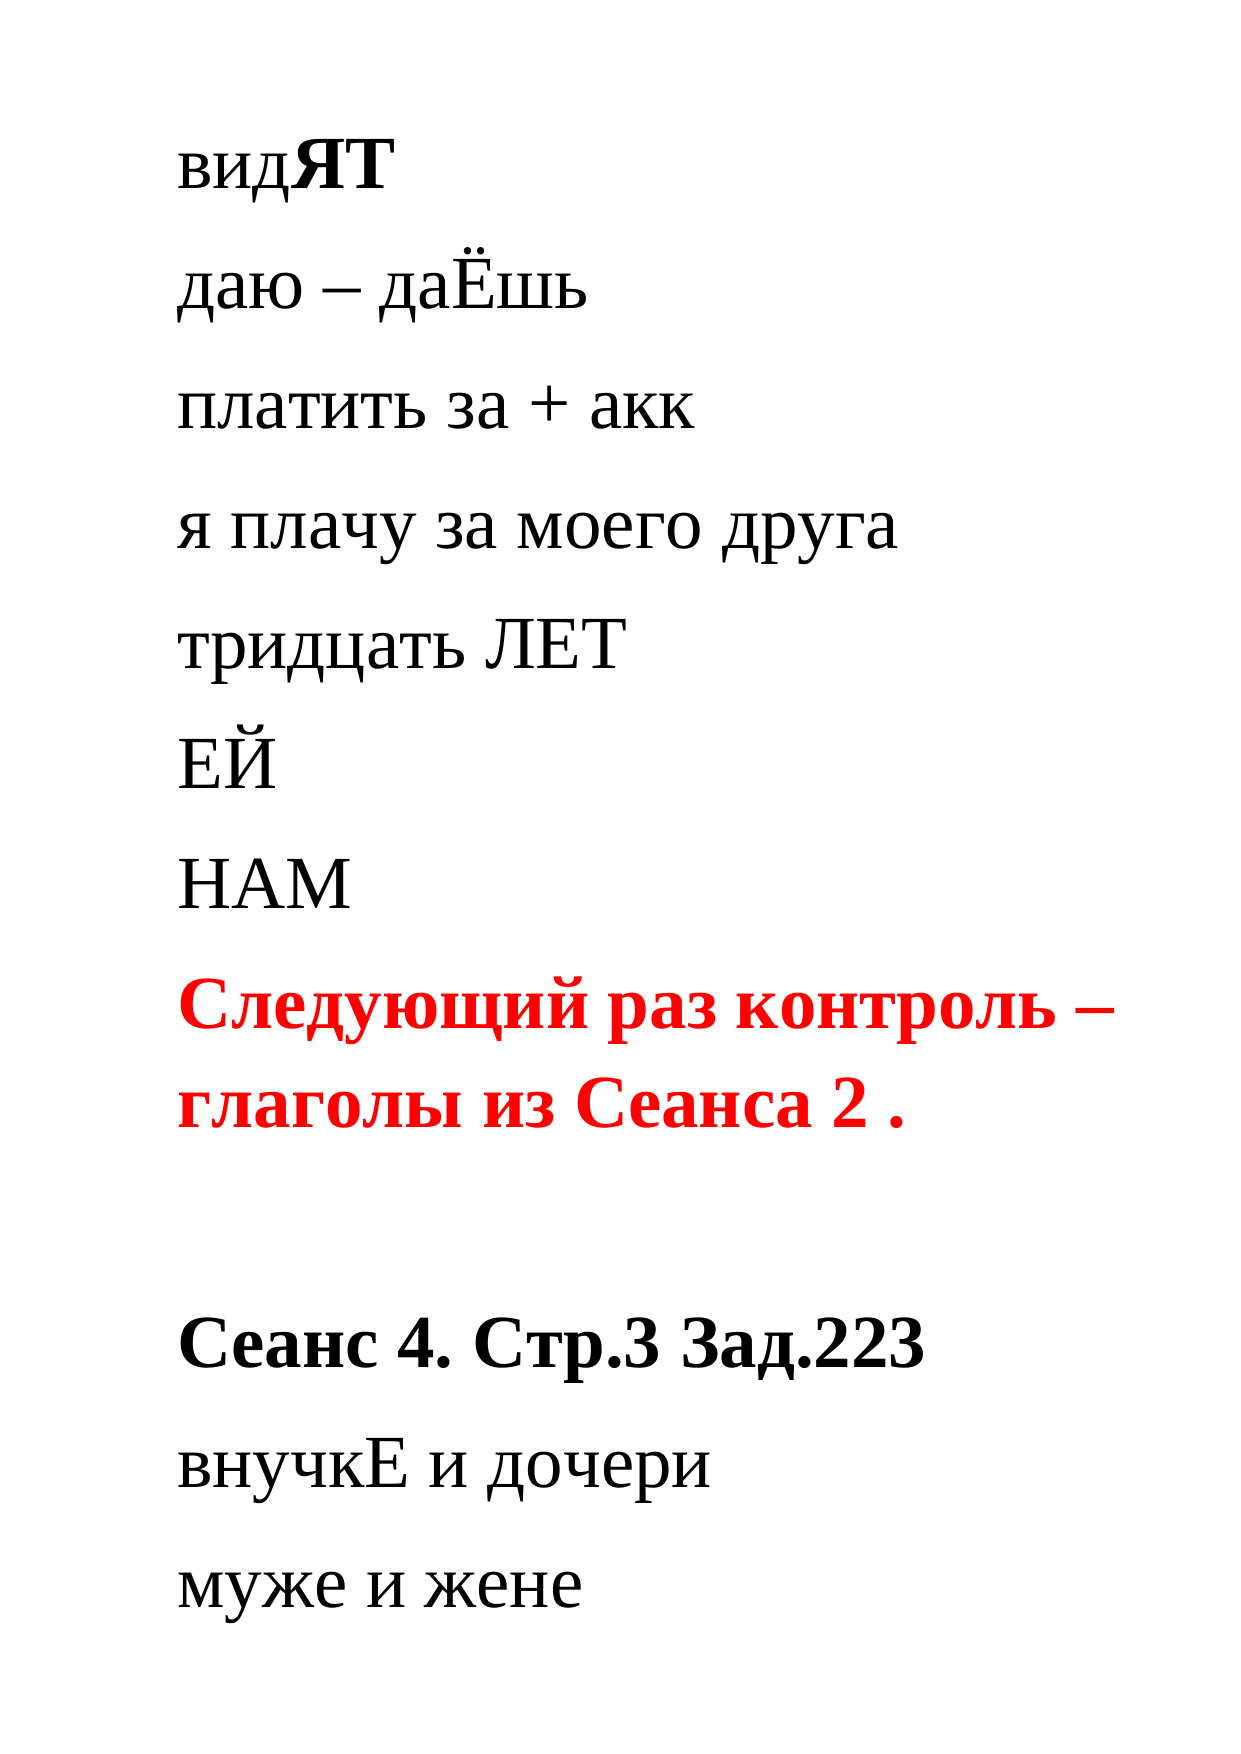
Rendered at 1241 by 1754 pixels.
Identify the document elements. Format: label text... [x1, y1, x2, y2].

text я плачу за моего друга [177, 478, 1152, 564]
text Следующий раз контроль – глаголы из Сеанса 2 . [177, 958, 1152, 1143]
text видЯТ [177, 118, 1152, 204]
text платить за + акк [177, 358, 1152, 444]
text муже и жене [177, 1537, 1152, 1623]
text НАМ [177, 838, 1152, 924]
text Сеанс 4. Стр.3 Зад.223 [177, 1297, 1152, 1383]
text даю – даЁшь [177, 238, 1152, 324]
text ЕЙ [177, 718, 1152, 804]
text тридцать ЛЕТ [177, 598, 1152, 684]
text внучкЕ и дочери [177, 1417, 1152, 1503]
